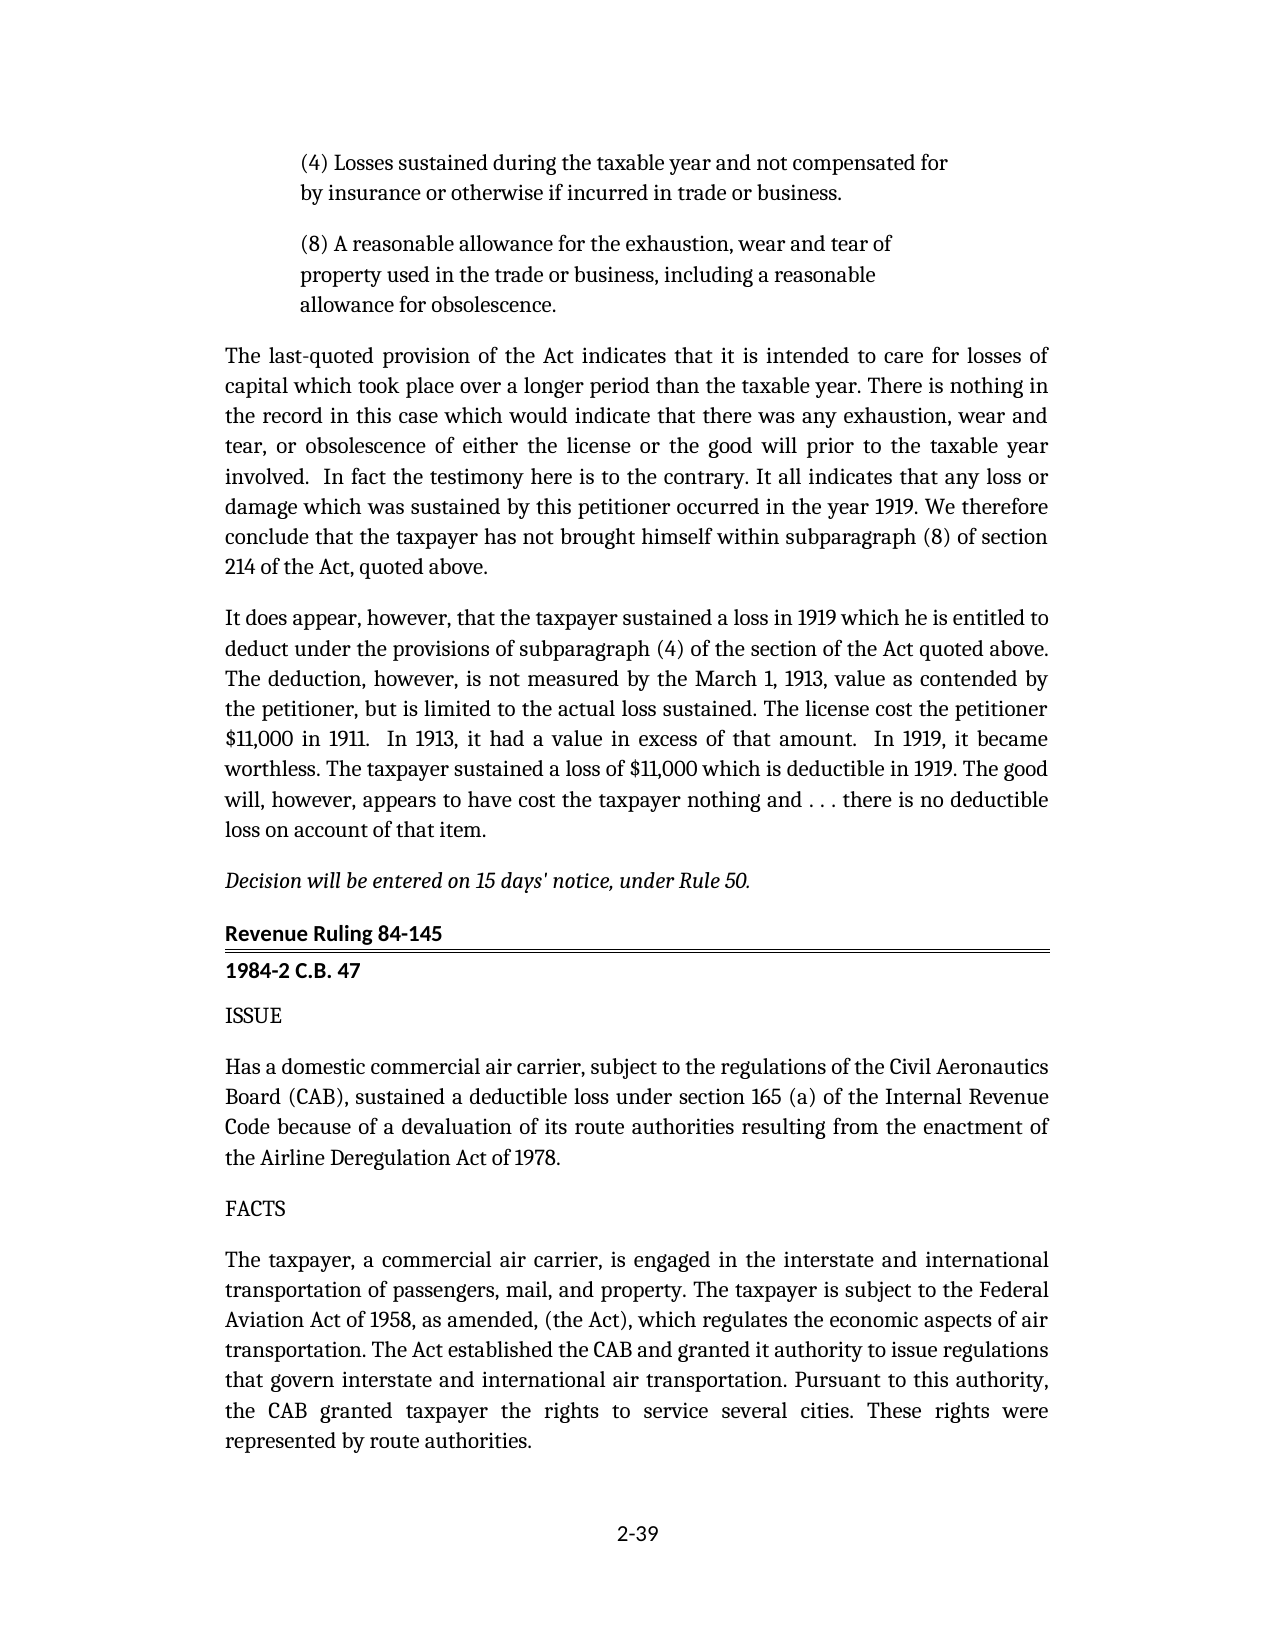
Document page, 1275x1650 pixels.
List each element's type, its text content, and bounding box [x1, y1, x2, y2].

text The taxpayer, a commercial air carrier, is engaged in the interstate and international transportation of passengers, mail, and property. The taxpayer is subject to the Federal Aviation Act of 1958, as amended, (the Act), which regulates the economic aspects of air transportation. The Act established the CAB and granted it authority to issue regulations that govern interstate and international air transportation. Pursuant to this authority, the CAB granted taxpayer the rights to service several cities. These rights were represented by route authorities. [225, 1246, 1050, 1454]
text (8) A reasonable allowance for the exhaustion, wear and tear of property used in the trade or business, including a reasonable allowance for obsolescence. [300, 231, 975, 318]
text It does appear, however, that the taxpayer sustained a loss in 1919 which he is entitled to deduct under the provisions of subparagraph (4) of the section of the Act quoted above. The deduction, however, is not measured by the March 1, 1913, value as contended by the petitioner, but is limited to the actual loss sustained. The license cost the petitioner $11,000 in 1911. In 1913, it had a value in excess of that amount. In 1919, it became worthless. The taxpayer sustained a loss of $11,000 which is deductible in 1919. The good will, however, appears to have cost the taxpayer nothing and . . . there is no deductible loss on account of that item. [225, 605, 1050, 843]
text Revenue Ruling 84-145 [225, 919, 1050, 949]
text The last-quoted provision of the Act indicates that it is intended to care for losses of capital which took place over a longer period than the taxable year. There is nothing in the record in this case which would indicate that there was any exhaustion, wear and tear, or obsolescence of either the license or the good will prior to the taxable year involved. In fact the testimony here is to the contrary. It all indicates that any loss or damage which was sustained by this petitioner occurred in the year 1919. We therefore conclude that the taxpayer has not brought himself within subparagraph (8) of section 214 of the Act, quoted above. [225, 343, 1050, 581]
text 1984-2 C.B. 47 [225, 956, 1050, 984]
text Has a domestic commercial air carrier, subject to the regulations of the Civil Aeronautics Board (CAB), sustained a deductible loss under section 165 (a) of the Internal Revenue Code because of a devaluation of its route authorities resulting from the enactment of the Airline Deregulation Act of 1978. [225, 1054, 1050, 1171]
text ISSUE [225, 1003, 1050, 1029]
text (4) Losses sustained during the taxable year and not compensated for by insurance or otherwise if incurred in trade or business. [300, 150, 975, 207]
text Decision will be entered on 15 days' notice, under Rule 50. [225, 868, 1050, 894]
text FACTS [225, 1195, 1050, 1222]
